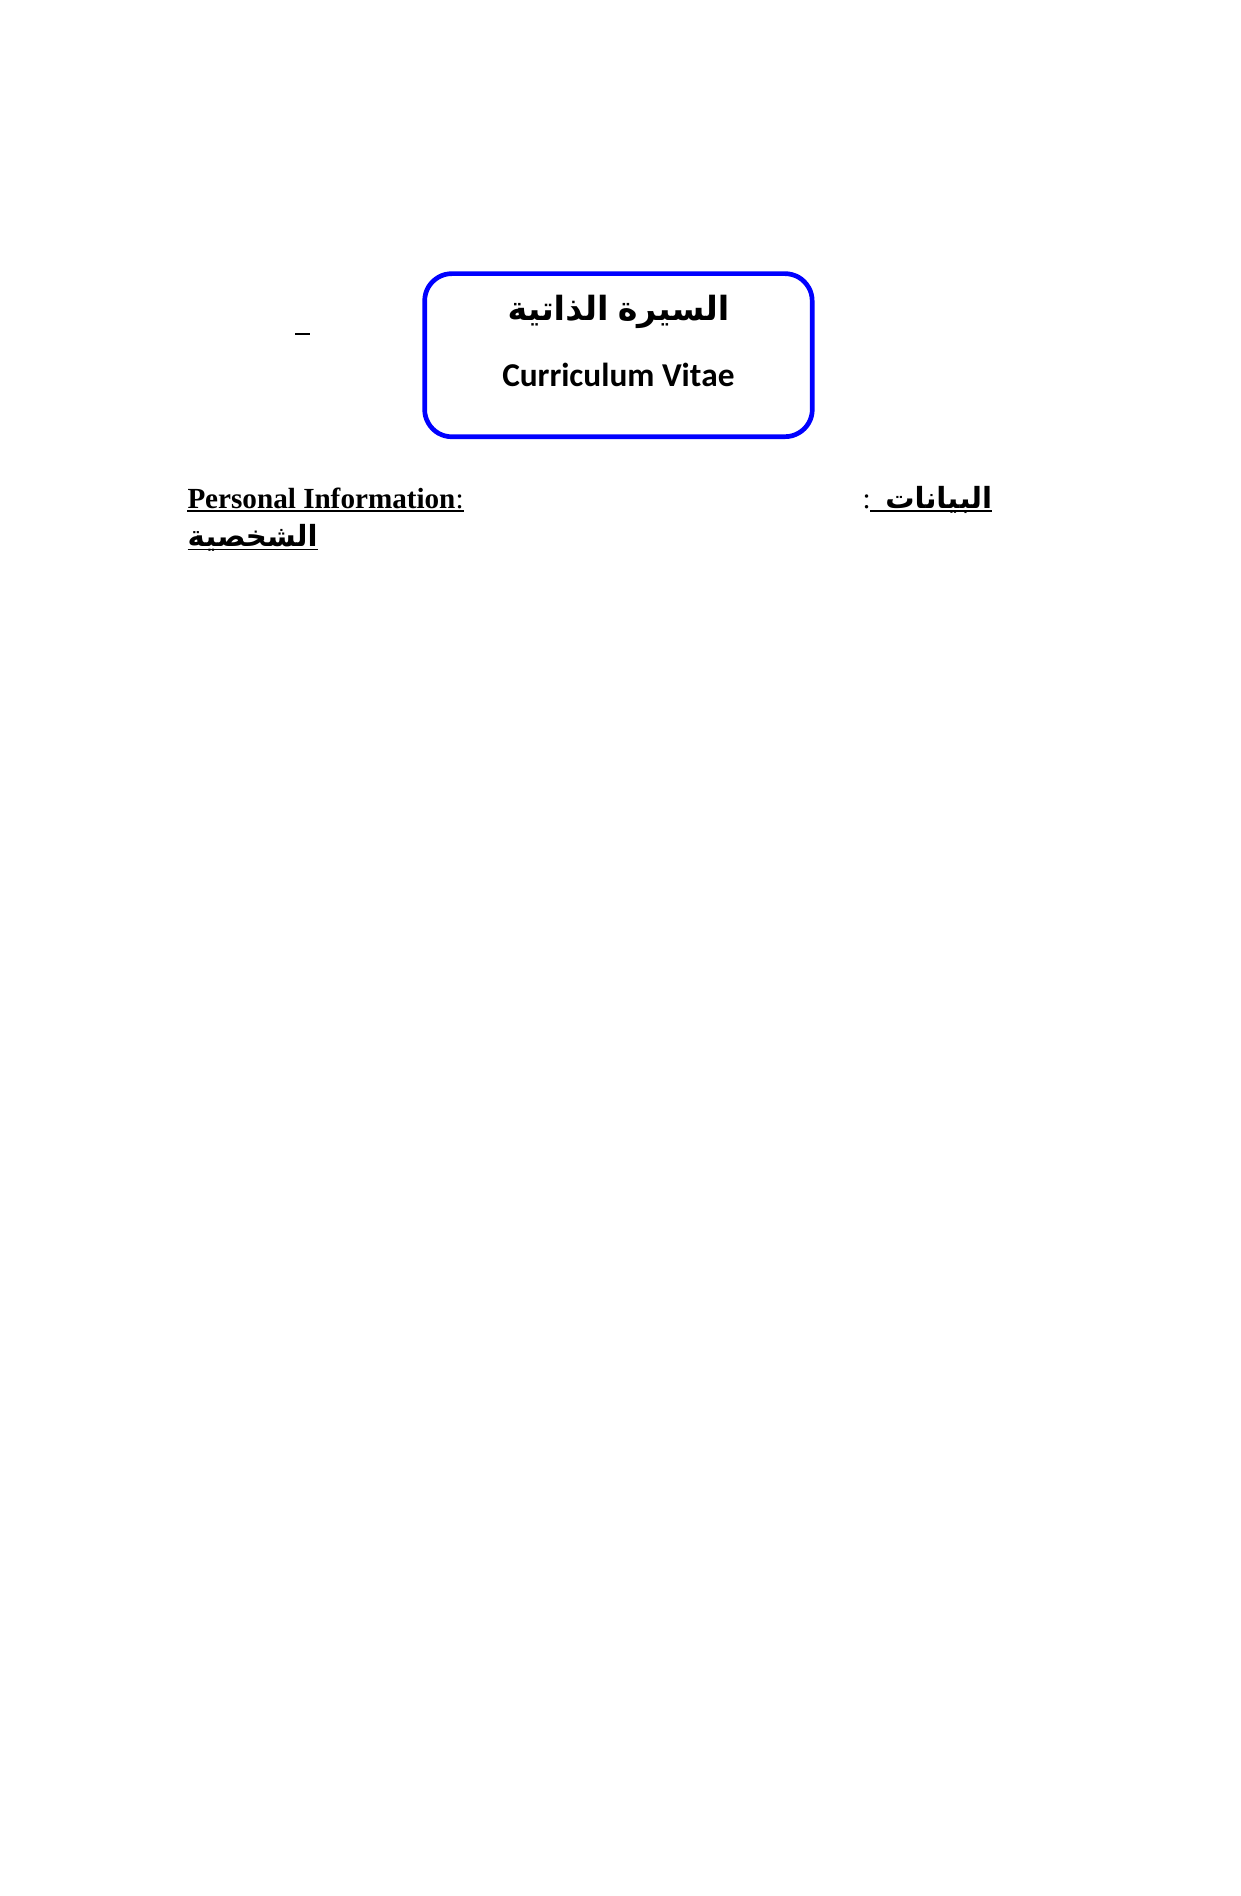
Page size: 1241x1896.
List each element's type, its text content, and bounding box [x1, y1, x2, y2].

text Personal Information: : البيانات الشخصية [187, 481, 1087, 553]
